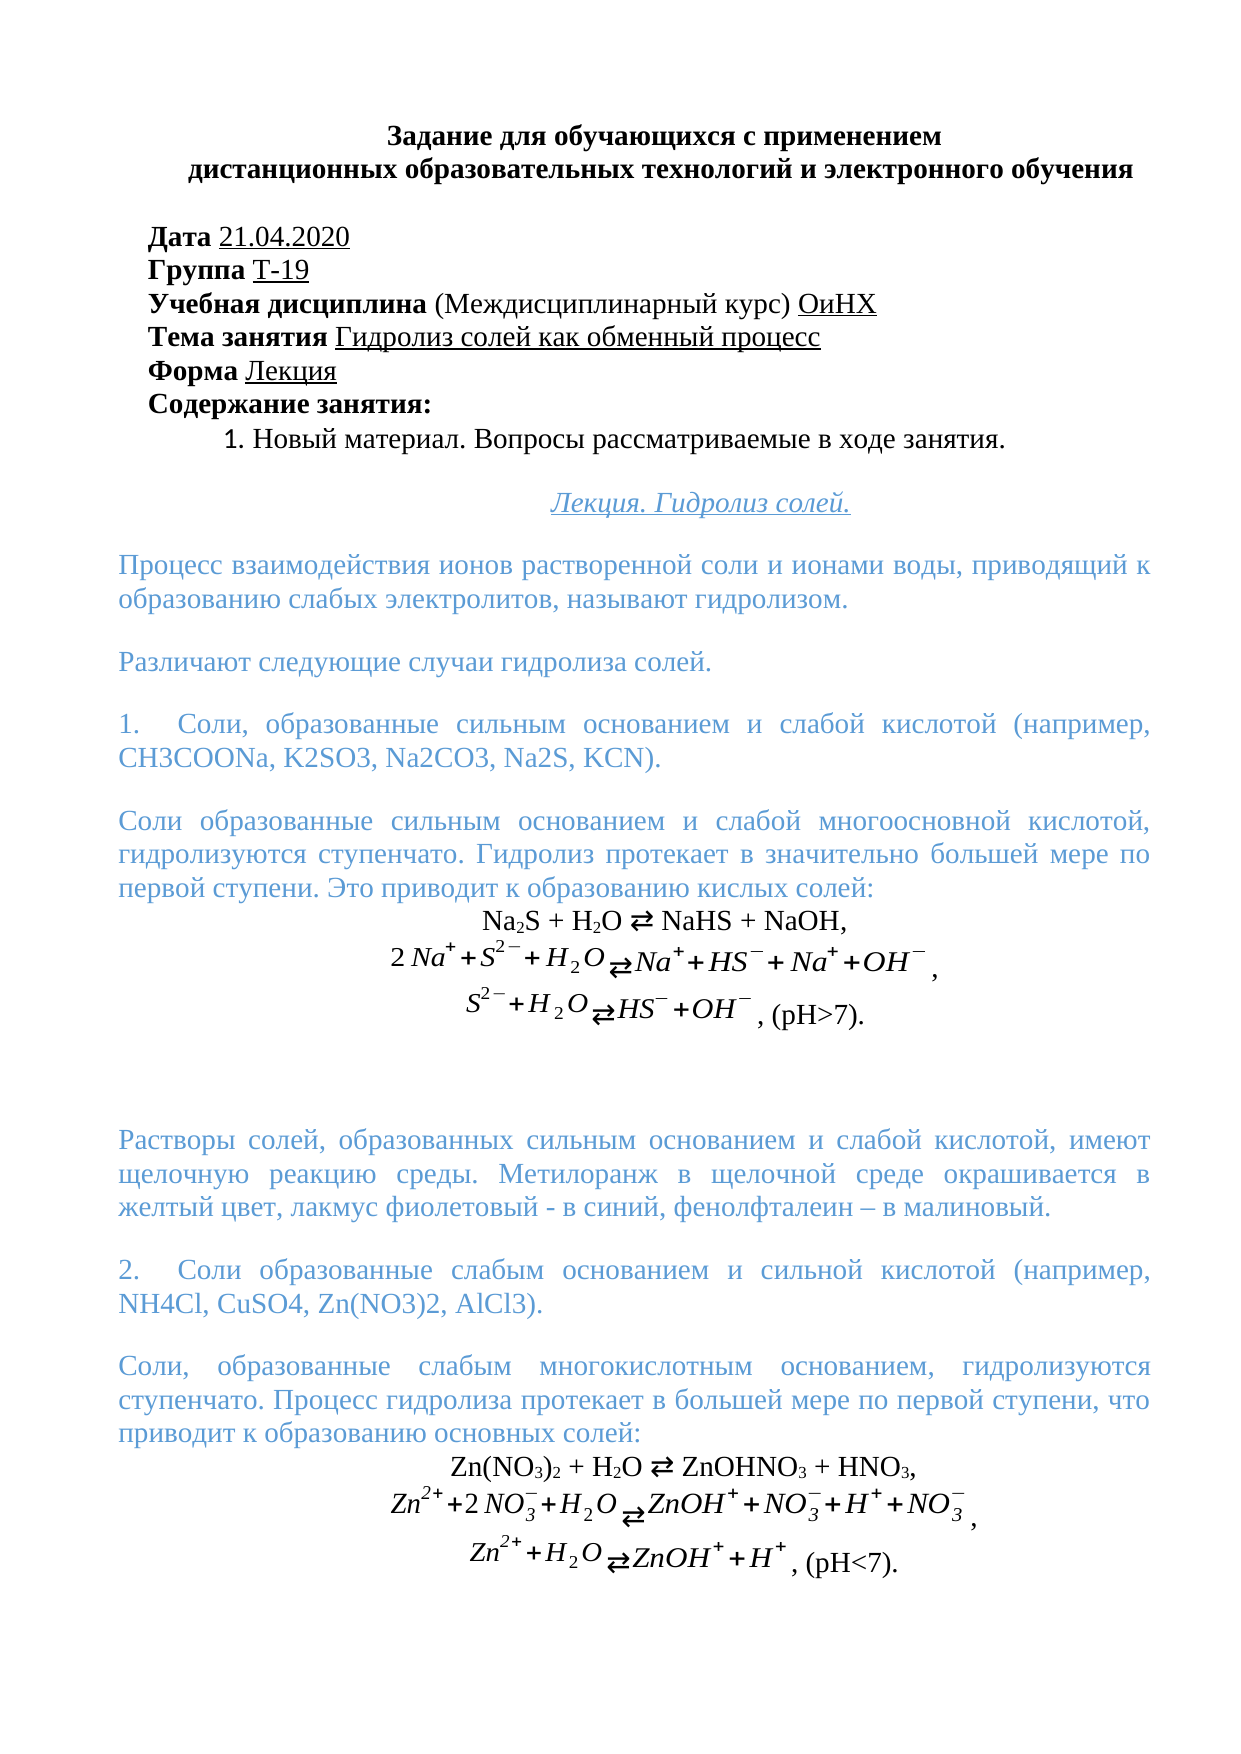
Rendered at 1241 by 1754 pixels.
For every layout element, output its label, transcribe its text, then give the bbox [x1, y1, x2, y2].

text Соли, образованные слабым многокислотным основанием, гидролизуются ступенчато. Процесс гидролиза протекает в большей мере по первой ступени, что приводит к образованию основных солей: [118, 1348, 1152, 1449]
text Различают следующие случаи гидролиза солей. [118, 644, 1152, 677]
text Форма Лекция [148, 353, 1152, 386]
text 2. Соли образованные слабым основанием и сильной кислотой (например, NH4Cl, CuSO4, Zn(NO3)2, AlCl3). [118, 1252, 1152, 1319]
text Учебная дисциплина (Междисциплинарный курс) ОиНХ [148, 286, 1152, 319]
text 1. Соли, образованные сильным основанием и слабой кислотой (например, CH3COONa, K2SO3, Na2CO3, Na2S, KCN). [118, 706, 1152, 773]
text , (pH<7). [215, 1532, 1152, 1579]
text Na2S + H2O NaHS + NaOH, [177, 903, 1152, 937]
text Лекция. Гидролиз солей. [252, 485, 1152, 518]
text Растворы солей, образованных сильным основанием и слабой кислотой, имеют щелочную реакцию среды. Метилоранж в щелочной среде окрашивается в желтый цвет, лакмус фиолетовый - в синий, фенолфталеин – в малиновый. [118, 1122, 1152, 1223]
text Группа Т-19 [148, 252, 1152, 286]
text Zn(NO3)2 + H2O ZnOHNO3 + HNO3, [215, 1449, 1152, 1483]
text Дата 21.04.2020 [148, 219, 1152, 252]
text Задание для обучающихся с применением дистанционных образовательных технологий и электронного обучения [177, 118, 1152, 185]
text , [215, 1483, 1152, 1532]
text Процесс взаимодействия ионов растворенной соли и ионами воды, приводящий к образованию слабых электролитов, называют гидролизом. [118, 547, 1152, 614]
text , (pH>7). [177, 984, 1152, 1031]
text , [177, 937, 1152, 984]
list Новый материал. Вопросы рассматриваемые в ходе занятия. [223, 420, 1152, 456]
text Тема занятия Гидролиз солей как обменный процесс [148, 319, 1152, 353]
text Соли образованные сильным основанием и слабой многоосновной кислотой, гидролизуются ступенчато. Гидролиз протекает в значительно большей мере по первой ступени. Это приводит к образованию кислых солей: [118, 803, 1152, 903]
text Содержание занятия: [148, 386, 1152, 420]
